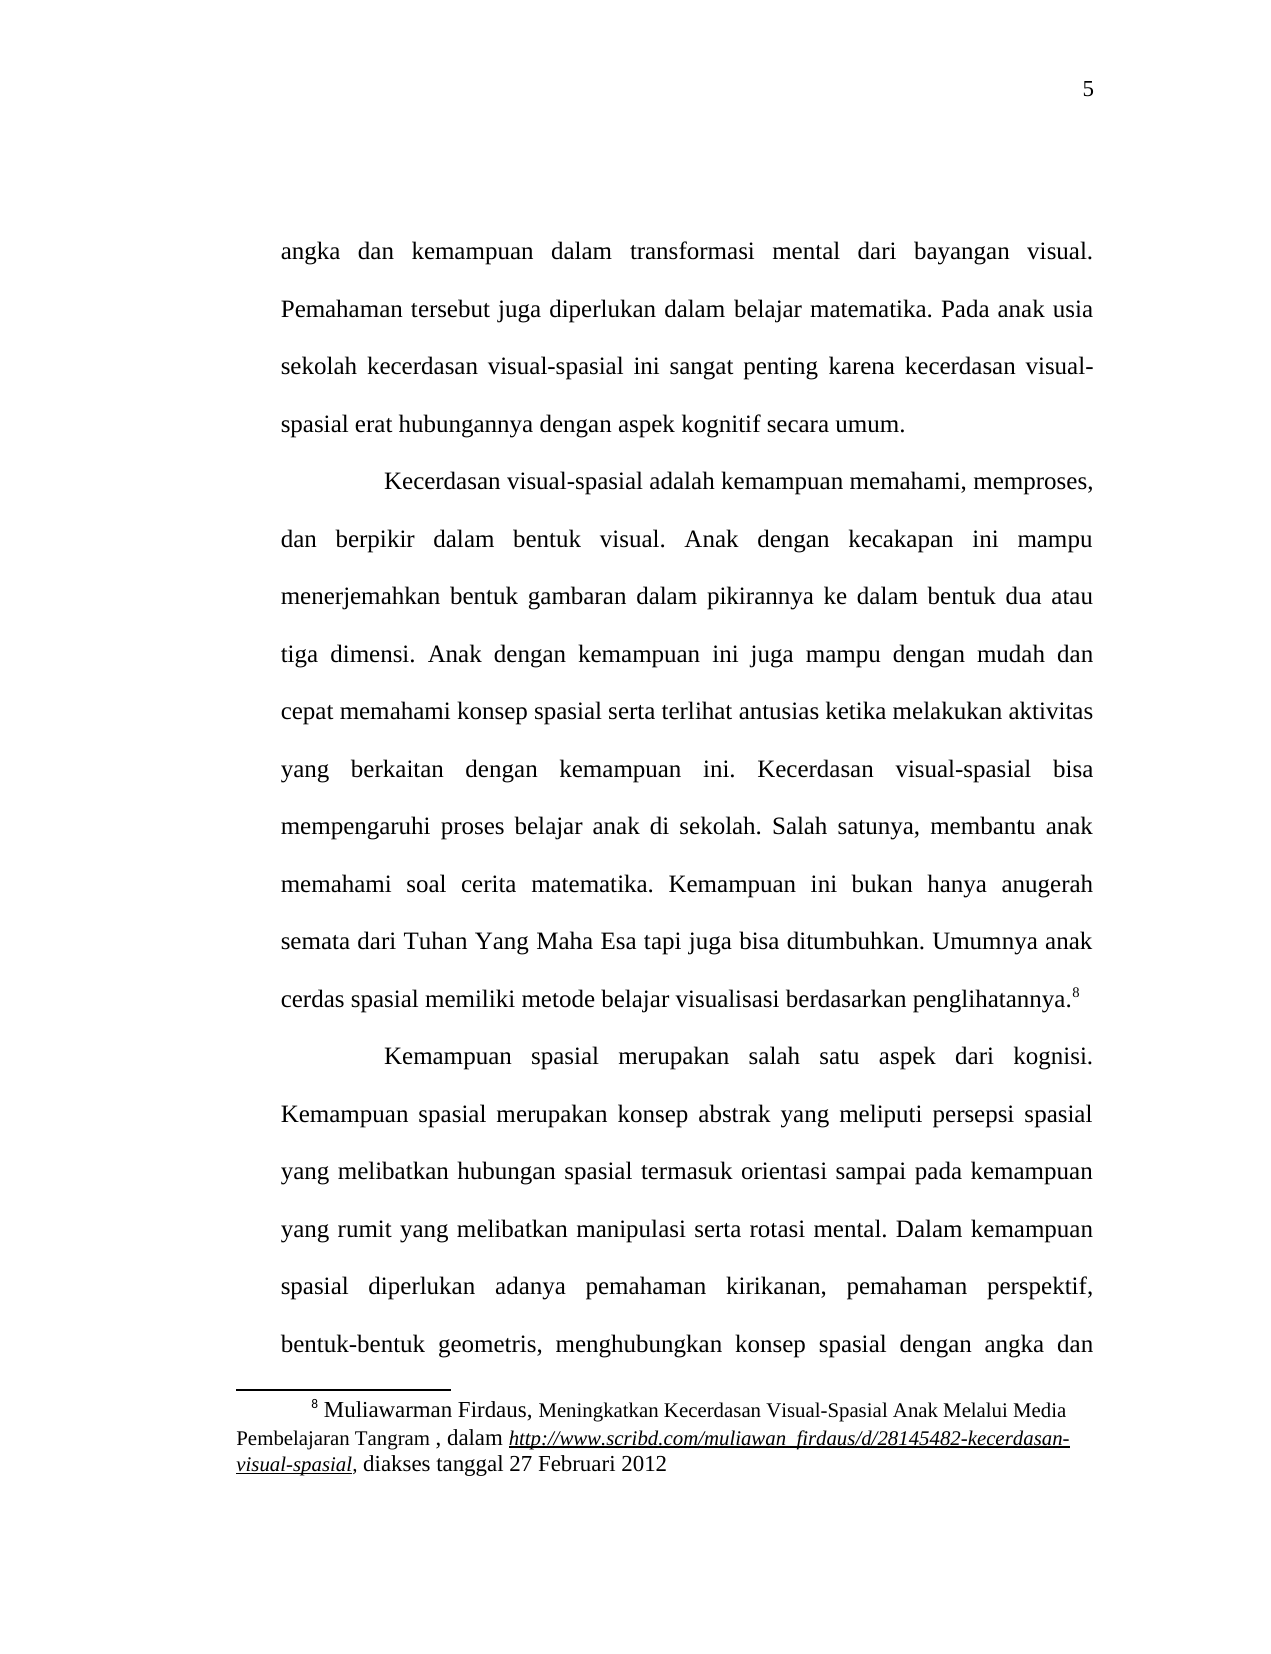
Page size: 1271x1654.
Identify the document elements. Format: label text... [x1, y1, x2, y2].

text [281, 1041, 1094, 1357]
text Kecerdasan visual-spasial adalah kemampuan memahami, memproses, dan berpikir dalam bentuk visual. Anak dengan kecakapan ini mampu menerjemahkan bentuk gambaran dalam pikirannya ke dalam bentuk dua atau tiga dimensi. Anak dengan kemampuan ini juga mampu dengan mudah dan cepat memahami konsep spasial serta terlihat antusias ketika melakukan aktivitas yang berkaitan dengan kemampuan ini. Kecerdasan visual-spasial bisa mempengaruhi proses belajar anak di sekolah. Salah satunya, membantu anak memahami soal cerita matematika. Kemampuan ini bukan hanya anugerah semata dari Tuhan Yang Maha Esa tapi juga bisa ditumbuhkan. Umumnya anak cerdas spasial memiliki metode belajar visualisasi berdasarkan penglihatannya. [281, 466, 1094, 1012]
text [281, 236, 1094, 437]
